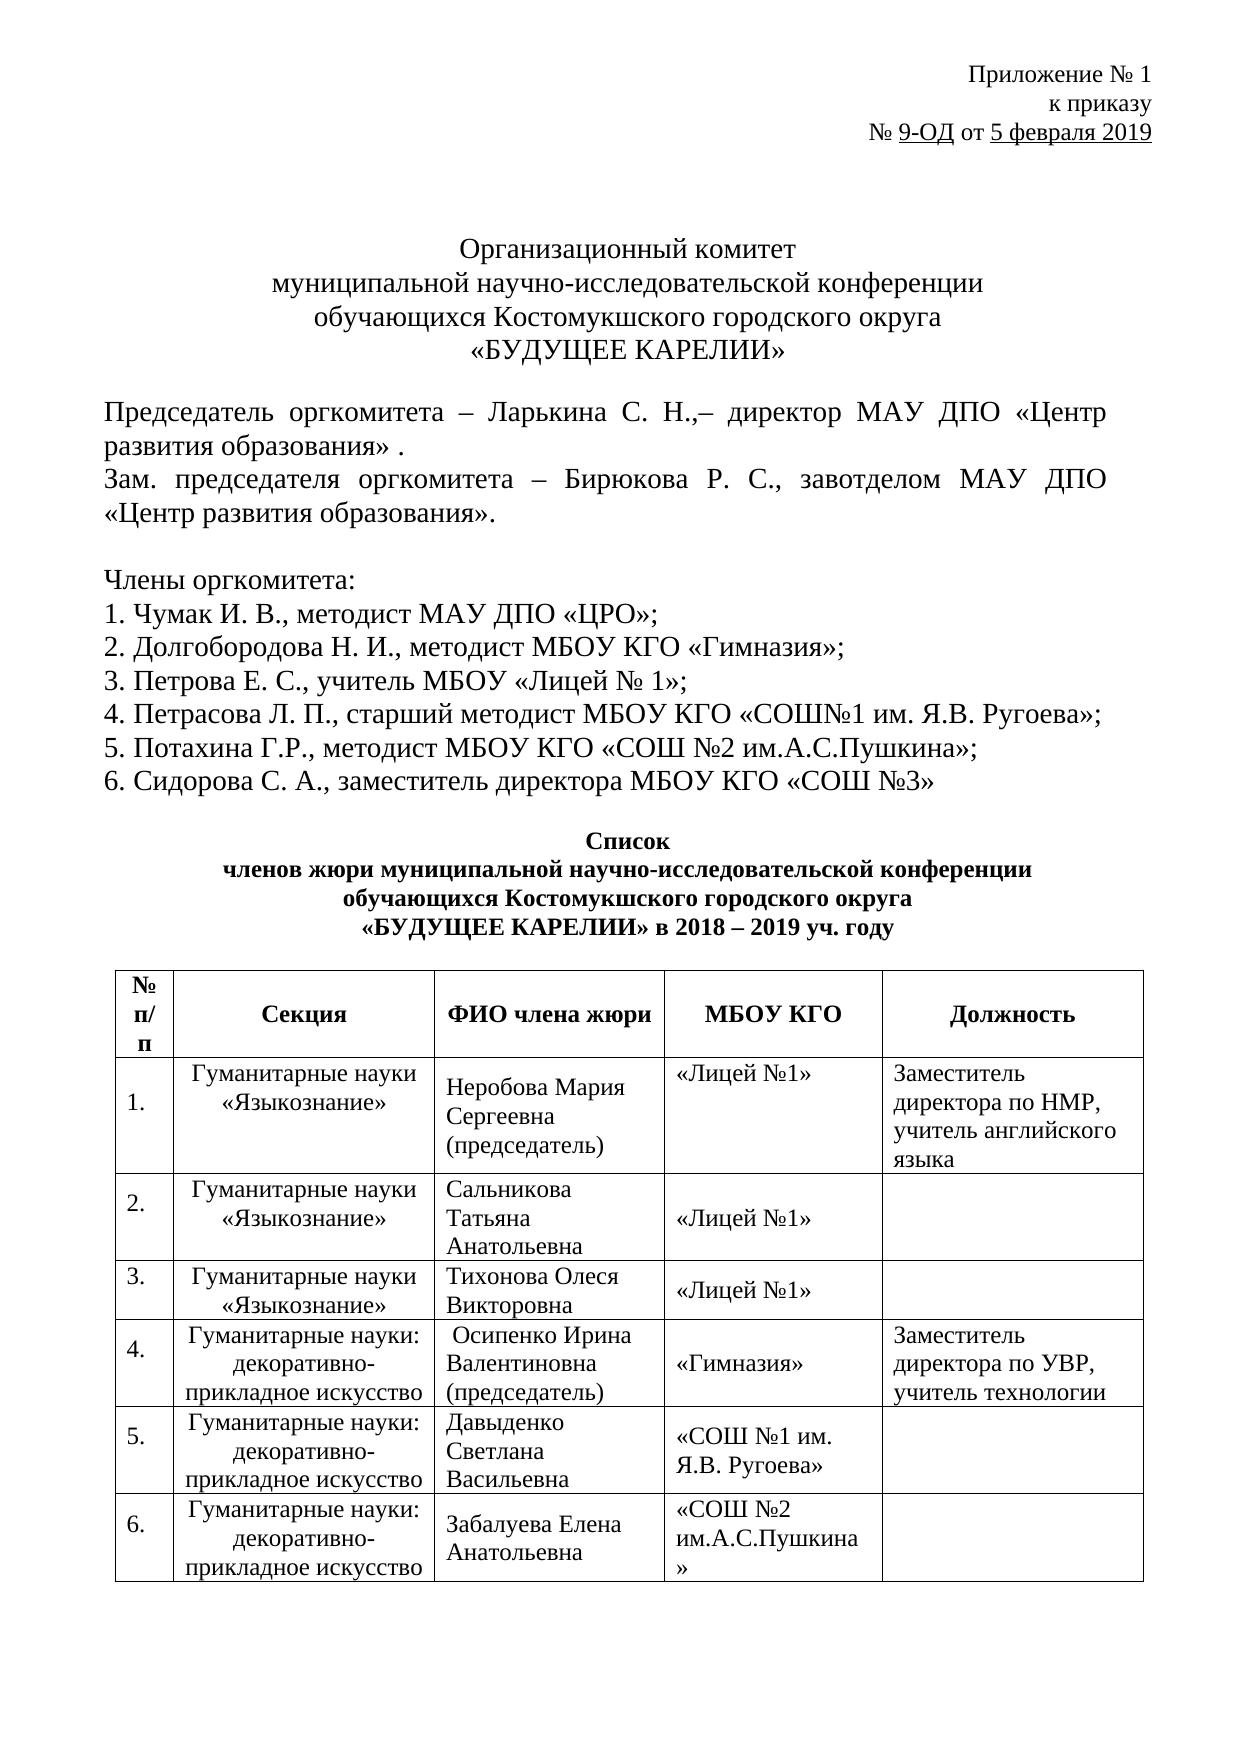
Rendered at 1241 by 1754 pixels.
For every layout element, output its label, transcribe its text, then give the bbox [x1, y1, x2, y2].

table_cell [116, 1174, 173, 1260]
table_cell Сальникова Татьяна Анатольевна [435, 1174, 664, 1260]
text обучающихся Костомукшского городского округа [103, 883, 1152, 912]
table_cell Гуманитарные науки «Языкознание» [174, 1261, 434, 1319]
table_header Секция [174, 971, 434, 1057]
table_cell Неробова Мария Сергеевна (председатель) [435, 1058, 664, 1173]
text к приказу [103, 88, 1152, 117]
table_cell «Лицей №1» [665, 1261, 882, 1319]
text членов жюри муниципальной научно-исследовательской конференции [103, 854, 1152, 883]
table_cell [883, 1407, 1143, 1493]
table_cell «Лицей №1» [665, 1058, 882, 1173]
table_cell Осипенко Ирина Валентиновна (председатель) [435, 1320, 664, 1406]
table_header № п/п [116, 971, 173, 1057]
text Организационный комитет [103, 232, 1152, 265]
table_cell Гуманитарные науки: декоративно-прикладное искусство [174, 1407, 434, 1493]
list Сидорова С. А., заместитель директора МБОУ КГО «СОШ №3» [103, 763, 1108, 797]
text Список [103, 826, 1152, 854]
table_cell Гуманитарные науки: декоративно-прикладное искусство [174, 1320, 434, 1406]
text муниципальной научно-исследовательской конференции [103, 265, 1152, 299]
table_cell Давыденко Светлана Васильевна [435, 1407, 664, 1493]
table_cell [116, 1320, 173, 1406]
list Петрова Е. С., учитель МБОУ «Лицей № 1»; [103, 663, 1108, 696]
table_cell «СОШ №2 им.А.С.Пушкина» [665, 1494, 882, 1581]
table_cell [883, 1261, 1143, 1319]
table_header МБОУ КГО [665, 971, 882, 1057]
table_cell [116, 1407, 173, 1493]
table_cell Заместитель директора по УВР, учитель технологии [883, 1320, 1143, 1406]
text «БУДУЩЕЕ КАРЕЛИИ» [103, 332, 1152, 366]
table_cell «Лицей №1» [665, 1174, 882, 1260]
table_cell Гуманитарные науки «Языкознание» [174, 1174, 434, 1260]
table_cell «СОШ №1 им. Я.В. Ругоева» [665, 1407, 882, 1493]
table_cell Заместитель директора по НМР, учитель английского языка [883, 1058, 1143, 1173]
table_cell Забалуева Елена Анатольевна [435, 1494, 664, 1581]
text № 9-ОД от 5 февраля 2019 [103, 117, 1152, 145]
table_cell [116, 1261, 173, 1319]
table_cell Гуманитарные науки «Языкознание» [174, 1058, 434, 1173]
list Потахина Г.Р., методист МБОУ КГО «СОШ №2 им.А.С.Пушкина»; [103, 730, 1108, 763]
table_cell [883, 1174, 1143, 1260]
list Петрасова Л. П., старший методист МБОУ КГО «СОШ№1 им. Я.В. Ругоева»; [103, 696, 1108, 730]
table_cell [883, 1494, 1143, 1581]
text Зам. председателя оргкомитета – Бирюкова Р. С., завотделом МАУ ДПО «Центр развития образования». [103, 462, 1108, 529]
table_cell Тихонова Олеся Викторовна [435, 1261, 664, 1319]
table_cell Гуманитарные науки: декоративно-прикладное искусство [174, 1494, 434, 1581]
text «БУДУЩЕЕ КАРЕЛИИ» в 2018 – 2019 уч. году [103, 912, 1152, 941]
table_cell [116, 1494, 173, 1581]
list Долгобородова Н. И., методист МБОУ КГО «Гимназия»; [103, 629, 1108, 663]
table_cell «Гимназия» [665, 1320, 882, 1406]
table_cell [116, 1058, 173, 1173]
table_header ФИО члена жюри [435, 971, 664, 1057]
text Приложение № 1 [103, 59, 1152, 88]
text обучающихся Костомукшского городского округа [103, 299, 1152, 332]
text Председатель оргкомитета – Ларькина С. Н.,– директор МАУ ДПО «Центр развития образования» . [103, 394, 1108, 462]
text Члены оргкомитета: [103, 562, 1108, 596]
table_header Должность [883, 971, 1143, 1057]
list Чумак И. В., методист МАУ ДПО «ЦРО»; [103, 596, 1108, 629]
